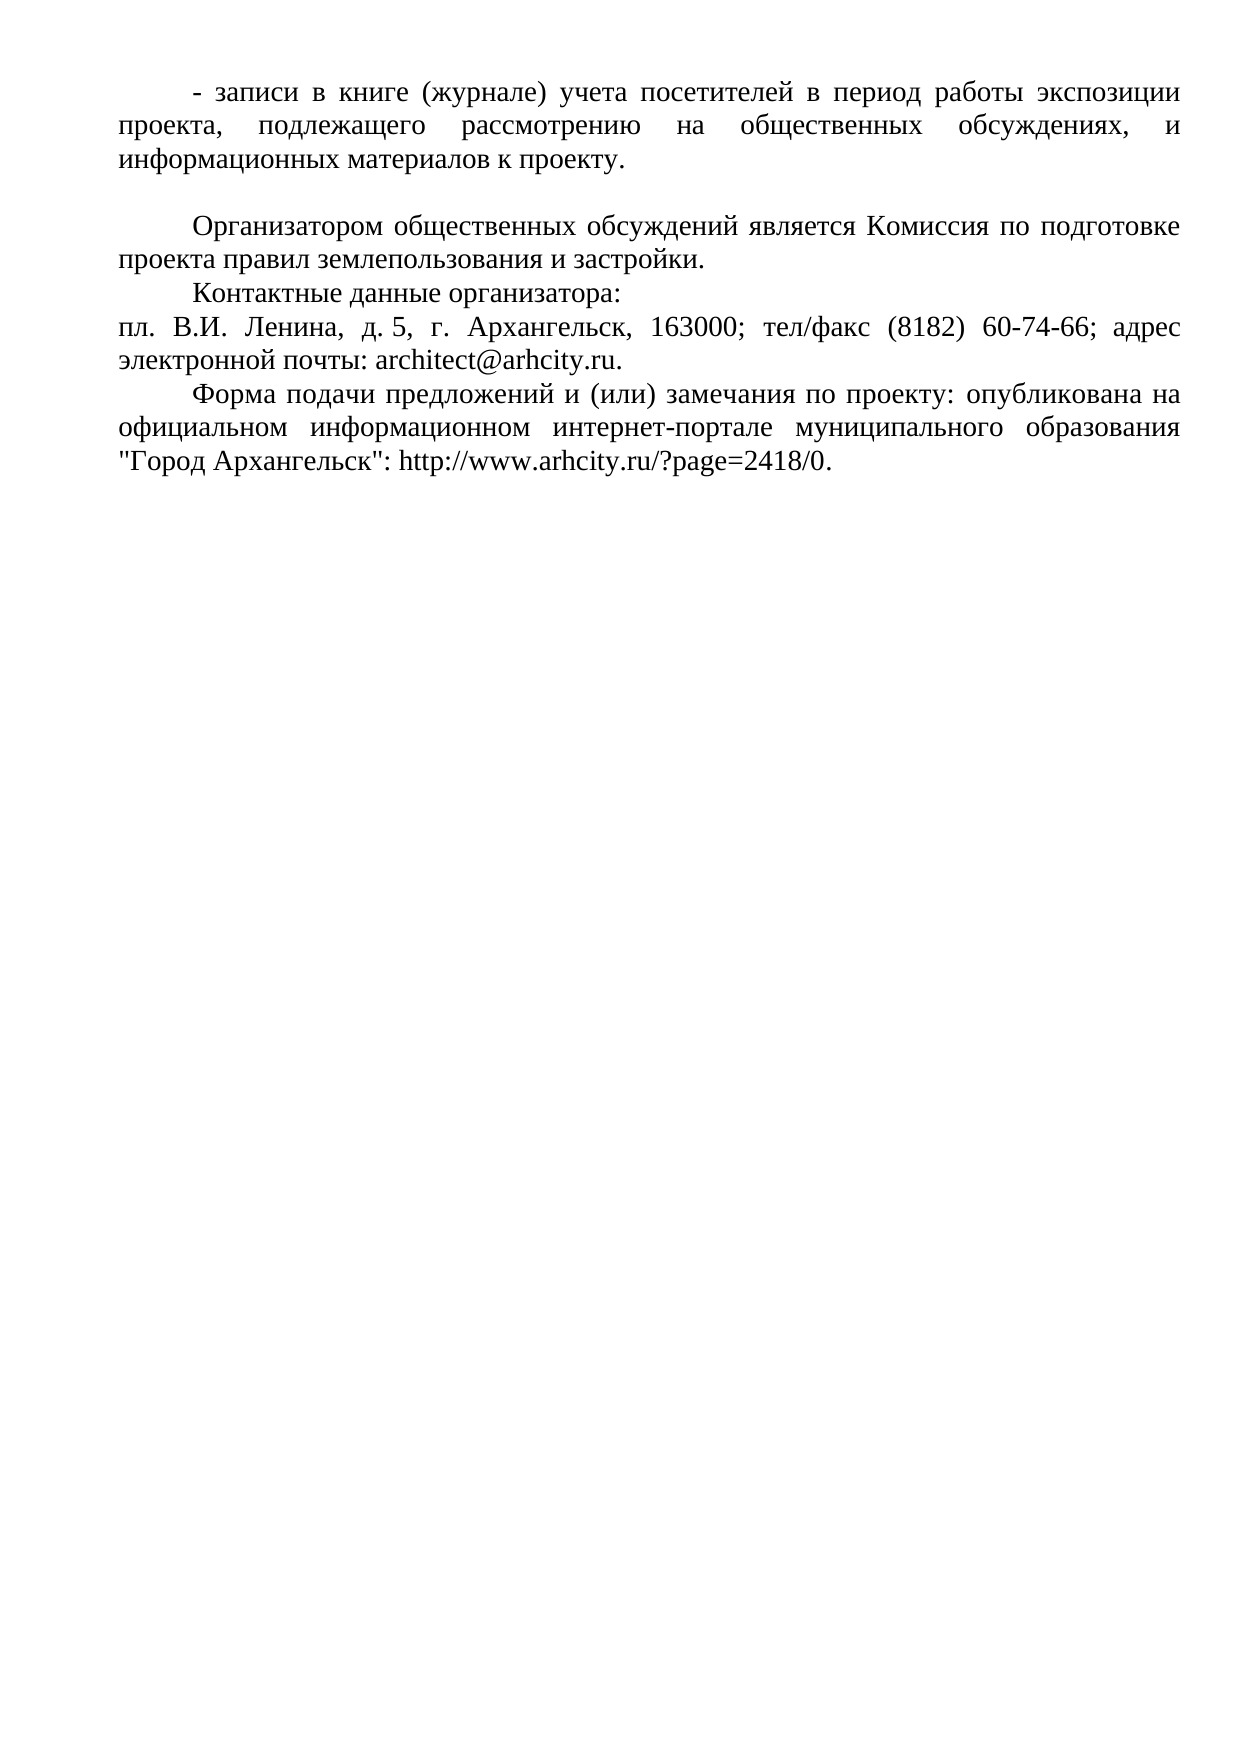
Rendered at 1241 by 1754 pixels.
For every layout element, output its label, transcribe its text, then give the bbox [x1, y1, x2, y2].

text Организатором общественных обсуждений является Комиссия по подготовке проекта правил землепользования и застройки. [118, 208, 1181, 275]
text пл. В.И. Ленина, д. 5, г. Архангельск, 163000; тел/факс (8182) 60-74-66; адрес электронной почты: architect@arhcity.ru. [118, 309, 1181, 376]
text Контактные данные организатора: [118, 275, 1181, 309]
text - записи в книге (журнале) учета посетителей в период работы экспозиции проекта, подлежащего рассмотрению на общественных обсуждениях, и информационных материалов к проекту. [118, 74, 1181, 174]
text Форма подачи предложений и (или) замечания по проекту: опубликована на официальном информационном интернет-портале муниципального образования "Город Архангельск": http://www.arhcity.ru/?page=2418/0. [118, 376, 1181, 476]
